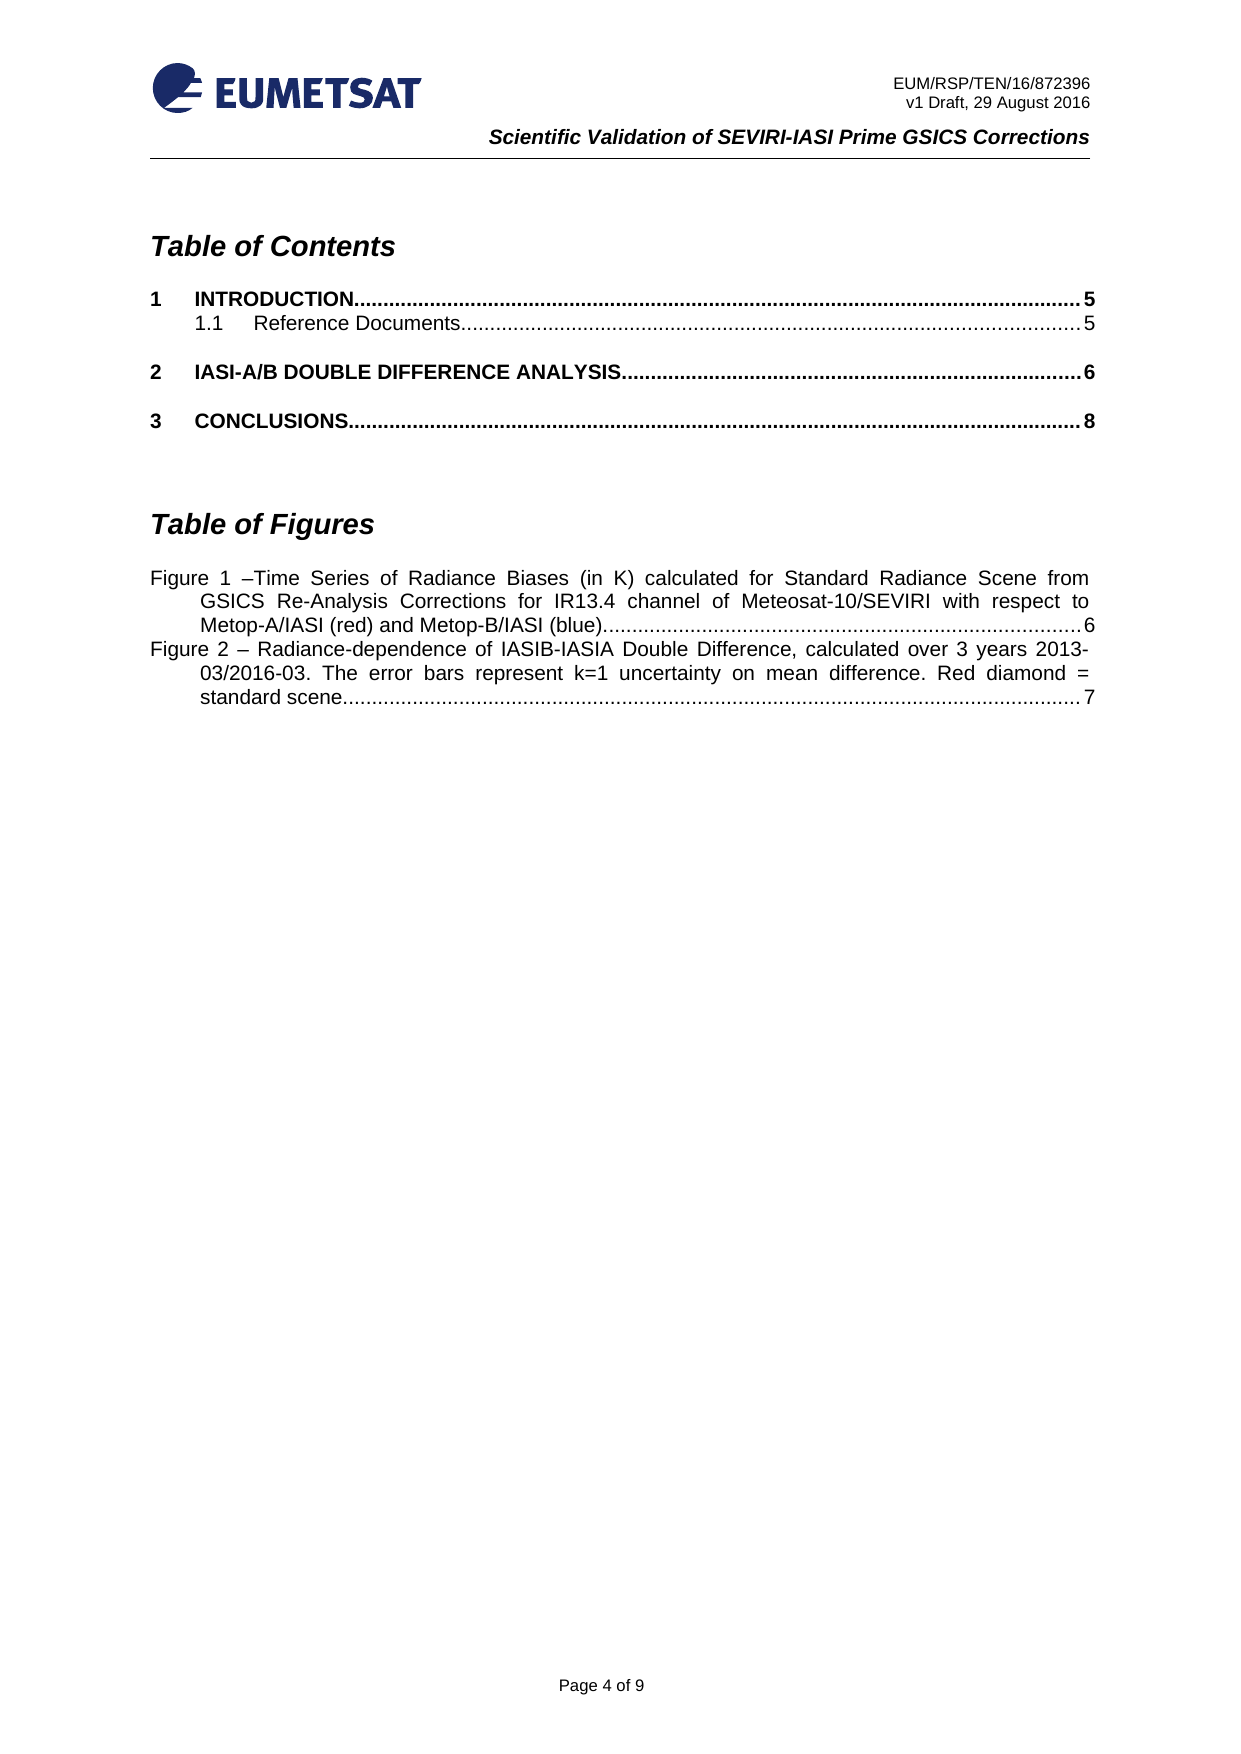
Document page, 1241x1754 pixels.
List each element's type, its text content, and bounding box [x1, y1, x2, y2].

text Figure 2 – Radiance-dependence of IASIB-IASIA Double Difference, calculated over 3 years 2013-03/2016-03. The error bars represent k=1 uncertainty on mean difference. Red diamond = standard scene. 7 [150, 637, 1090, 709]
text 2 IASI-A/B Double Difference Analysis 6 [150, 360, 1090, 384]
subtitle Table of Figures [150, 507, 1090, 540]
text 1.1 Reference Documents 5 [194, 311, 1090, 335]
text Figure 1 –Time Series of Radiance Biases (in K) calculated for Standard Radiance Scene from GSICS Re-Analysis Corrections for IR13.4 channel of Meteosat-10/SEVIRI with respect to Metop-A/IASI (red) and Metop-B/IASI (blue). 6 [150, 565, 1090, 637]
text 3 Conclusions 8 [150, 409, 1090, 433]
text 1 Introduction 5 [150, 287, 1090, 311]
subtitle Table of Contents [150, 228, 1090, 262]
